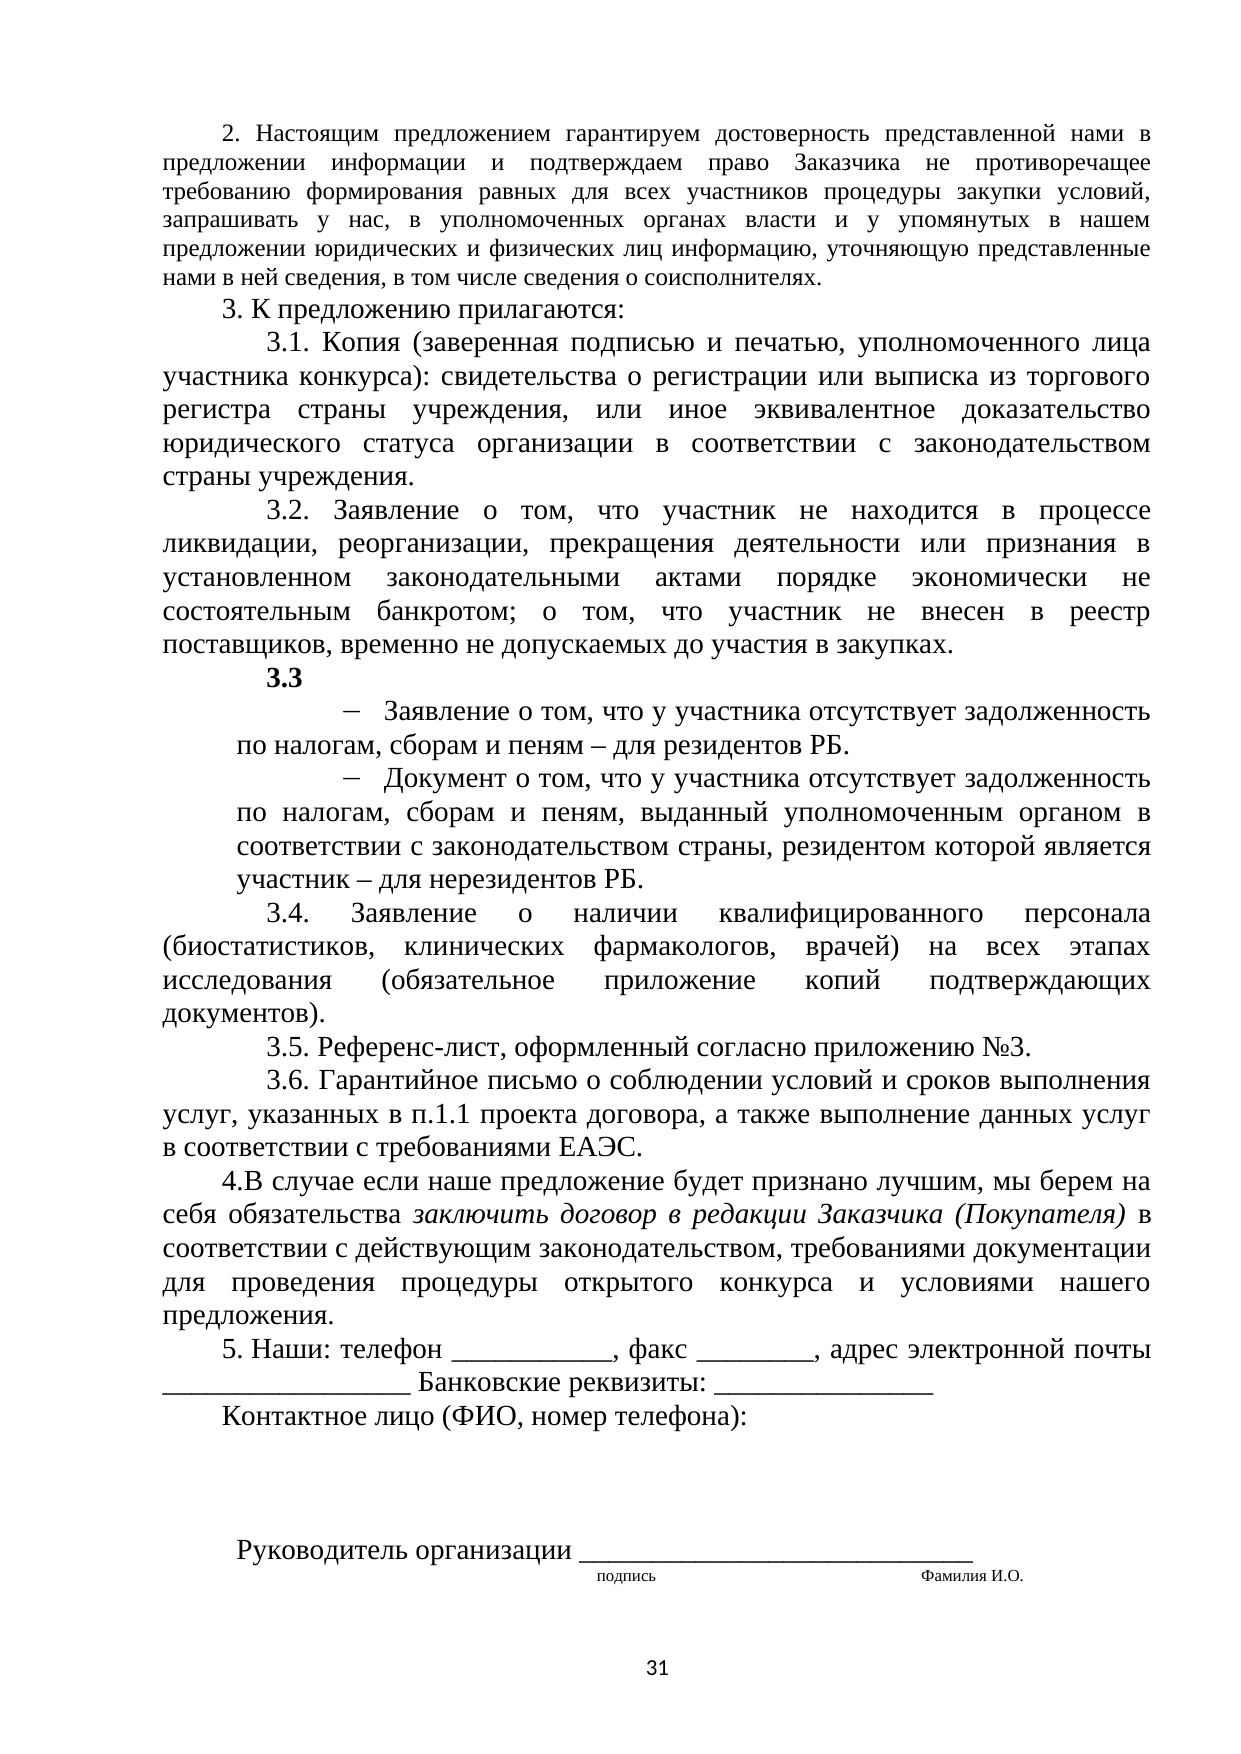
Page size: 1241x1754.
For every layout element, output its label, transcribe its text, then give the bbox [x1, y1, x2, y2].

text Руководитель организации ___________________________ [162, 1532, 1152, 1566]
text 3. К предложению прилагаются: [162, 291, 1152, 324]
text Контактное лицо (ФИО, номер телефона): [162, 1398, 1152, 1431]
text 3.6. Гарантийное письмо о соблюдении условий и сроков выполнения услуг, указанных в п.1.1 проекта договора, а также выполнение данных услуг в соответствии с требованиями ЕАЭС. [162, 1062, 1152, 1163]
text 5. Наши: телефон ___________, факс ________, адрес электронной почты _________________ Банковские реквизиты: _______________ [162, 1331, 1152, 1398]
text 4.В случае если наше предложение будет признано лучшим, мы берем на себя обязательства заключить договор в редакции Заказчика (Покупателя) в соответствии с действующим законодательством, требованиями документации для проведения процедуры открытого конкурса и условиями нашего предложения. [162, 1163, 1152, 1331]
text 3.2. Заявление о том, что участник не находится в процессе ликвидации, реорганизации, прекращения деятельности или признания в установленном законодательными актами порядке экономически не состоятельным банкротом; о том, что участник не внесен в реестр поставщиков, временно не допускаемых до участия в закупках. [162, 492, 1152, 660]
text подпись Фамилия И.О. [537, 1566, 1152, 1599]
list Заявление о том, что у участника отсутствует задолженность по налогам, сборам и пеням – для резидентов РБ. [236, 693, 1152, 760]
text 3.4. Заявление о наличии квалифицированного персонала (биостатистиков, клинических фармакологов, врачей) на всех этапах исследования (обязательное приложение копий подтверждающих документов). [162, 895, 1152, 1029]
text 2. Настоящим предложением гарантируем достоверность представленной нами в предложении информации и подтверждаем право Заказчика не противоречащее требованию формирования равных для всех участников процедуры закупки условий, запрашивать у нас, в уполномоченных органах власти и у упомянутых в нашем предложении юридических и физических лиц информацию, уточняющую представленные нами в ней сведения, в том числе сведения о соисполнителях. [162, 118, 1152, 291]
text 3.5. Референс-лист, оформленный согласно приложению №3. [162, 1029, 1152, 1062]
text 3.3 [162, 660, 1152, 693]
text 3.1. Копия (заверенная подписью и печатью, уполномоченного лица участника конкурса): свидетельства о регистрации или выписка из торгового регистра страны учреждения, или иное эквивалентное доказательство юридического статуса организации в соответствии с законодательством страны учреждения. [162, 324, 1152, 492]
list Документ о том, что у участника отсутствует задолженность по налогам, сборам и пеням, выданный уполномоченным органом в соответствии с законодательством страны, резидентом которой является участник – для нерезидентов РБ. [236, 760, 1152, 895]
